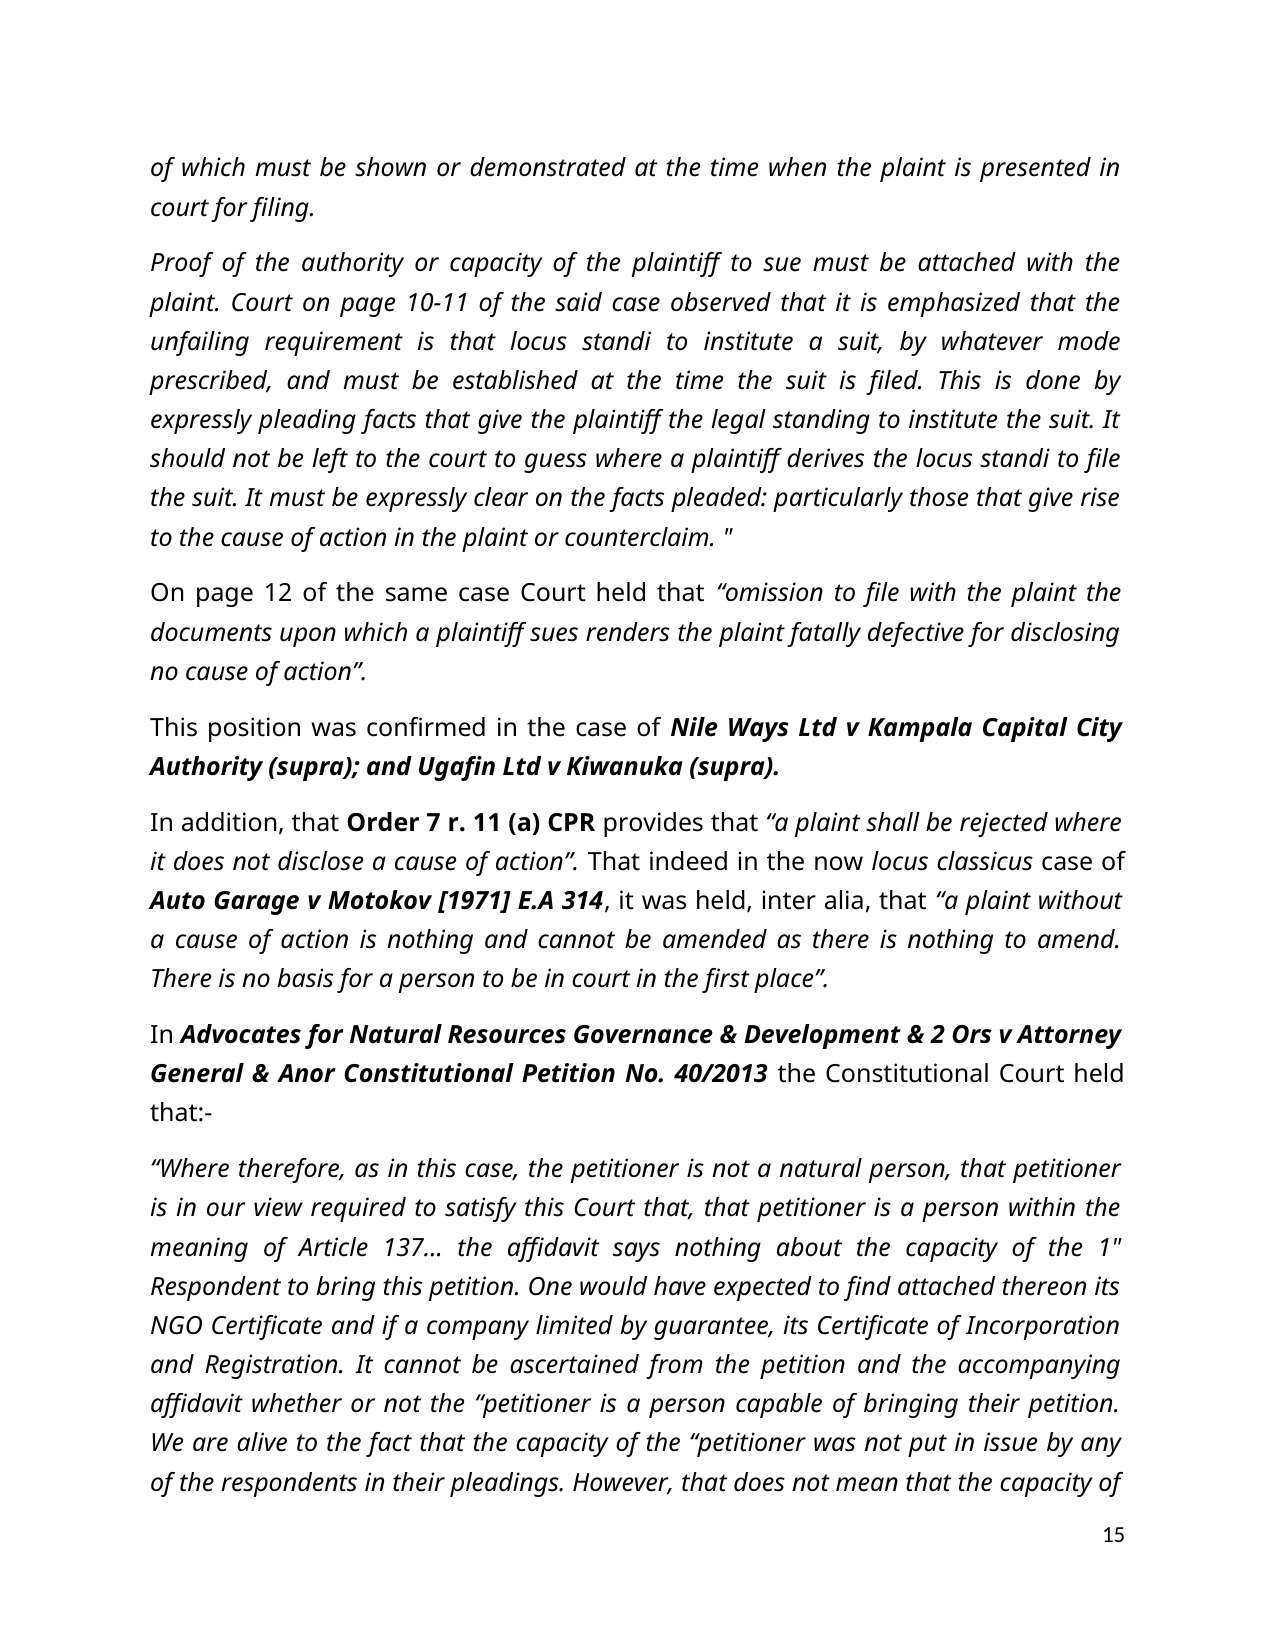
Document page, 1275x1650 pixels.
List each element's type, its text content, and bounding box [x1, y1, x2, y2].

text In addition, that Order 7 r. 11 (a) CPR provides that “a plaint shall be rejected where it does not disclose a cause of action”. That indeed in the now locus classicus case of Auto Garage v Motokov [1971] E.A 314, it was held, inter alia, that “a plaint without a cause of action is nothing and cannot be amended as there is nothing to amend. There is no basis for a person to be in court in the first place”. [150, 804, 1125, 995]
text On page 12 of the same case Court held that “omission to file with the plaint the documents upon which a plaintiff sues renders the plaint fatally defective for disclosing no cause of action”. [150, 575, 1125, 687]
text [150, 150, 1125, 223]
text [150, 1151, 1125, 1498]
text In Advocates for Natural Resources Governance & Development & 2 Ors v Attorney General & Anor Constitutional Petition No. 40/2013 the Constitutional Court held that:- [150, 1017, 1125, 1129]
text This position was confirmed in the case of Nile Ways Ltd v Kampala Capital City Authority (supra); and Ugafin Ltd v Kiwanuka (supra). [150, 709, 1125, 782]
text Proof of the authority or capacity of the plaintiff to sue must be attached with the plaint. Court on page 10-11 of the said case observed that it is emphasized that the unfailing requirement is that locus standi to institute a suit, by whatever mode prescribed, and must be established at the time the suit is filed. This is done by expressly pleading facts that give the plaintiff the legal standing to institute the suit. It should not be left to the court to guess where a plaintiff derives the locus standi to file the suit. It must be expressly clear on the facts pleaded: particularly those that give rise to the cause of action in the plaint or counterclaim. " [150, 245, 1125, 553]
